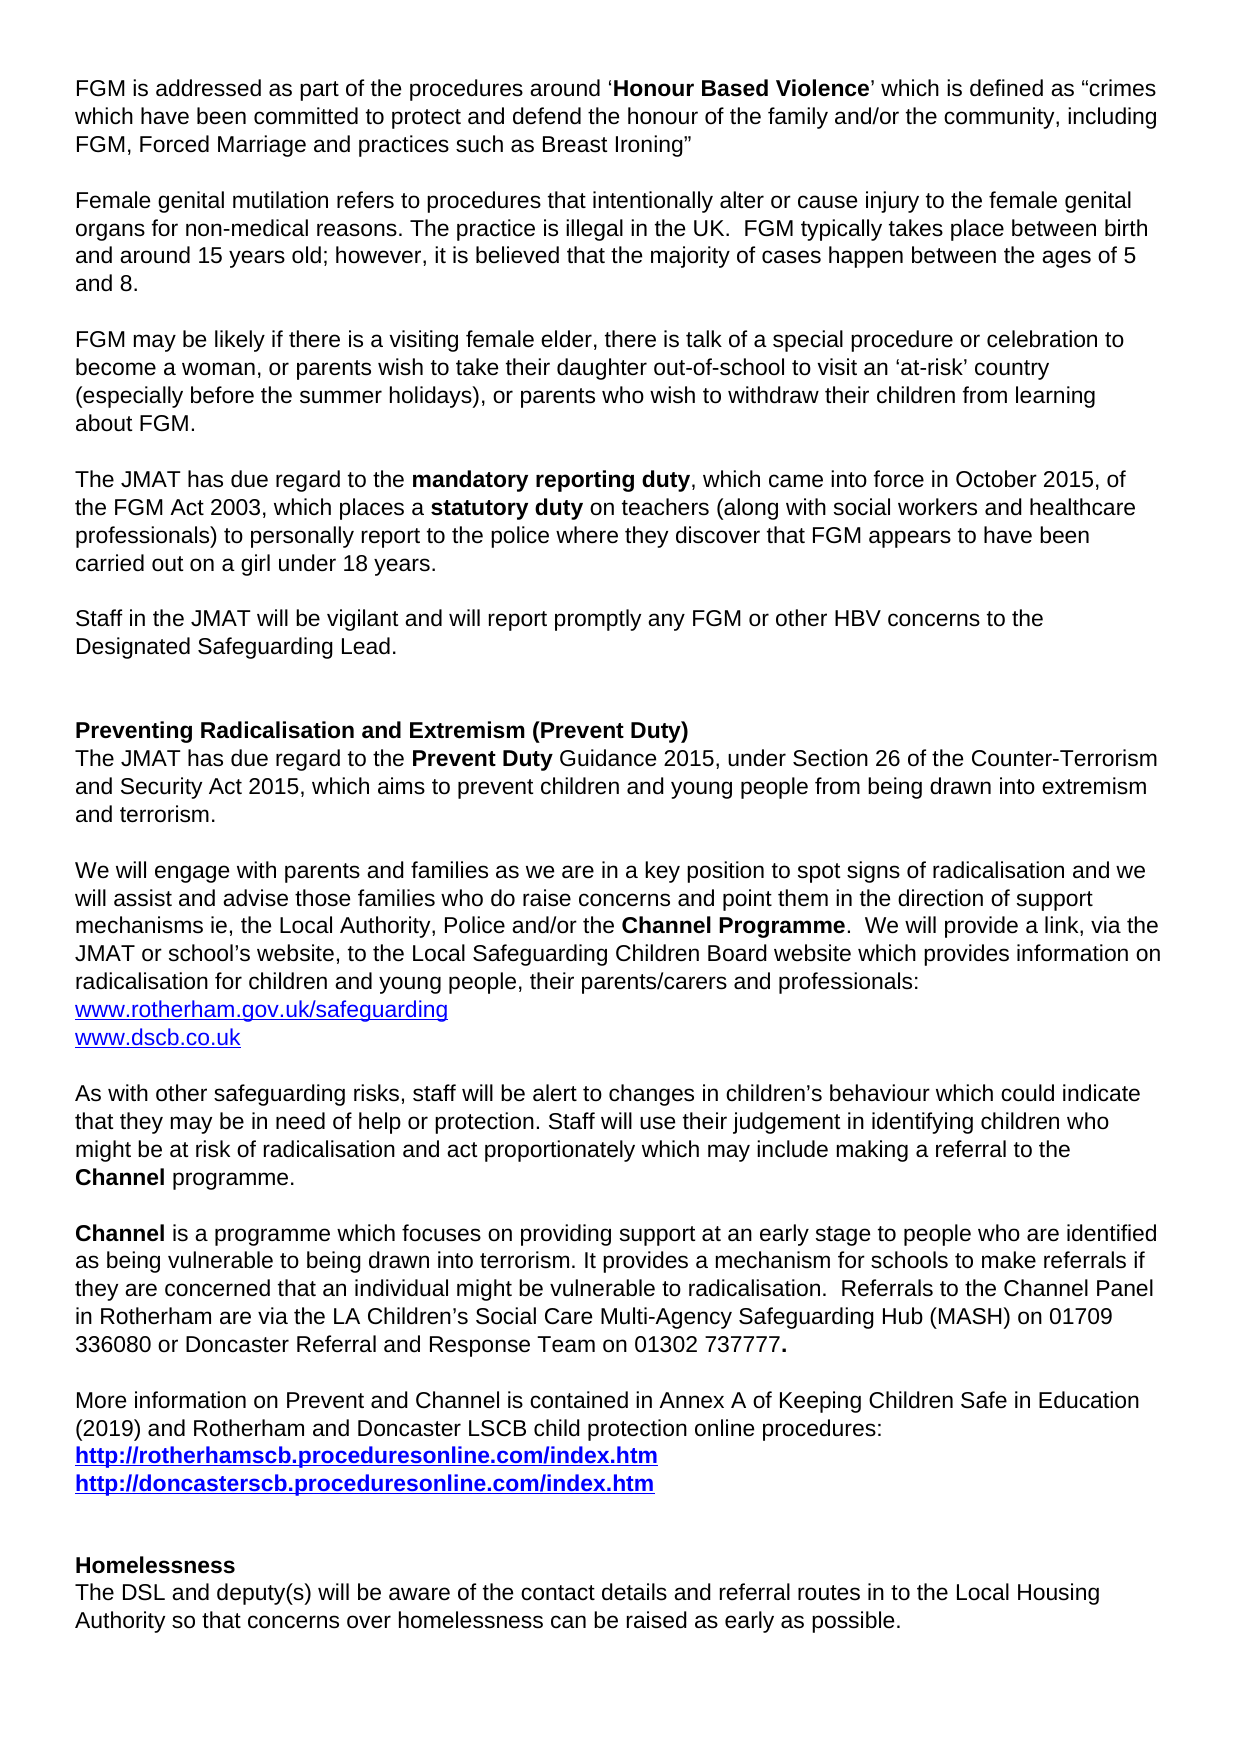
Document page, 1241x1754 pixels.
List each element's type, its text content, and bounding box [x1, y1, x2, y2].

text the FGM Act 2003, which places a statutory duty on teachers (along with social workers and healthcare [75, 494, 1165, 520]
text which have been committed to protect and defend the honour of the family and/or the community, including [75, 103, 1165, 129]
text and terrorism. [75, 801, 1165, 827]
text in Rotherham are via the LA Children’s Social Care Multi-Agency Safeguarding Hub (MASH) on 01709 [75, 1303, 1165, 1330]
text organs for non-medical reasons. The practice is illegal in the UK. FGM typically takes place between birth [75, 214, 1165, 241]
text Designated Safeguarding Lead. [75, 633, 1165, 660]
text Authority so that concerns over homelessness can be raised as early as possible. [75, 1607, 1165, 1634]
text www.rotherham.gov.uk/safeguarding [75, 996, 1165, 1023]
text and Security Act 2015, which aims to prevent children and young people from being drawn into extremism [75, 773, 1165, 799]
text More information on Prevent and Channel is contained in Annex A of Keeping Children Safe in Education (2019) and Rotherham and Doncaster LSCB child protection online procedures: [75, 1387, 1165, 1441]
text We will engage with parents and families as we are in a key position to spot signs of radicalisation and we [75, 857, 1165, 883]
text The JMAT has due regard to the Prevent Duty Guidance 2015, under Section 26 of the Counter-Terrorism [75, 745, 1165, 771]
text and 8. [75, 270, 1165, 297]
text that they may be in need of help or protection. Staff will use their judgement in identifying children who [75, 1108, 1165, 1134]
text The JMAT has due regard to the mandatory reporting duty, which came into force in October 2015, of [75, 466, 1165, 492]
text radicalisation for children and young people, their parents/carers and professionals: [75, 968, 1165, 995]
text 336080 or Doncaster Referral and Response Team on 01302 737777. [75, 1331, 1165, 1358]
text Channel programme. [75, 1164, 1165, 1190]
text carried out on a girl under 18 years. [75, 549, 1165, 576]
text and around 15 years old; however, it is believed that the majority of cases happen between the ages of 5 [75, 242, 1165, 269]
text FGM is addressed as part of the procedures around ‘Honour Based Violence’ which is defined as “crimes [75, 75, 1165, 101]
text they are concerned that an individual might be vulnerable to radicalisation. Referrals to the Channel Panel [75, 1275, 1165, 1302]
text http://doncasterscb.proceduresonline.com/index.htm [75, 1470, 1165, 1496]
text professionals) to personally report to the police where they discover that FGM appears to have been [75, 522, 1165, 548]
text Homelessness [75, 1552, 1165, 1578]
text JMAT or school’s website, to the Local Safeguarding Children Board website which provides information on [75, 940, 1165, 967]
text Channel is a programme which focuses on providing support at an early stage to people who are identified [75, 1219, 1165, 1246]
text (especially before the summer holidays), or parents who wish to withdraw their children from learning [75, 382, 1154, 408]
text about FGM. [75, 410, 1154, 436]
text Female genital mutilation refers to procedures that intentionally alter or cause injury to the female genital [75, 187, 1165, 213]
text Preventing Radicalisation and Extremism (Prevent Duty) [75, 717, 1165, 743]
text as being vulnerable to being drawn into terrorism. It provides a mechanism for schools to make referrals if [75, 1247, 1165, 1274]
text will assist and advise those families who do raise concerns and point them in the direction of support [75, 884, 1165, 911]
text Staff in the JMAT will be vigilant and will report promptly any FGM or other HBV concerns to the [75, 605, 1165, 632]
text The DSL and deputy(s) will be aware of the contact details and referral routes in to the Local Housing [75, 1579, 1165, 1606]
text mechanisms ie, the Local Authority, Police and/or the Channel Programme. We will provide a link, via the [75, 912, 1165, 939]
text FGM may be likely if there is a visiting female elder, there is talk of a special procedure or celebration to [75, 326, 1154, 353]
text www.dscb.co.uk [75, 1024, 1165, 1051]
text http://rotherhamscb.proceduresonline.com/index.htm [75, 1442, 1165, 1469]
text might be at risk of radicalisation and act proportionately which may include making a referral to the [75, 1136, 1165, 1162]
text become a woman, or parents wish to take their daughter out-of-school to visit an ‘at-risk’ country [75, 354, 1154, 381]
text FGM, Forced Marriage and practices such as Breast Ironing” [75, 131, 1165, 157]
text As with other safeguarding risks, staff will be alert to changes in children’s behaviour which could indicate [75, 1080, 1165, 1106]
